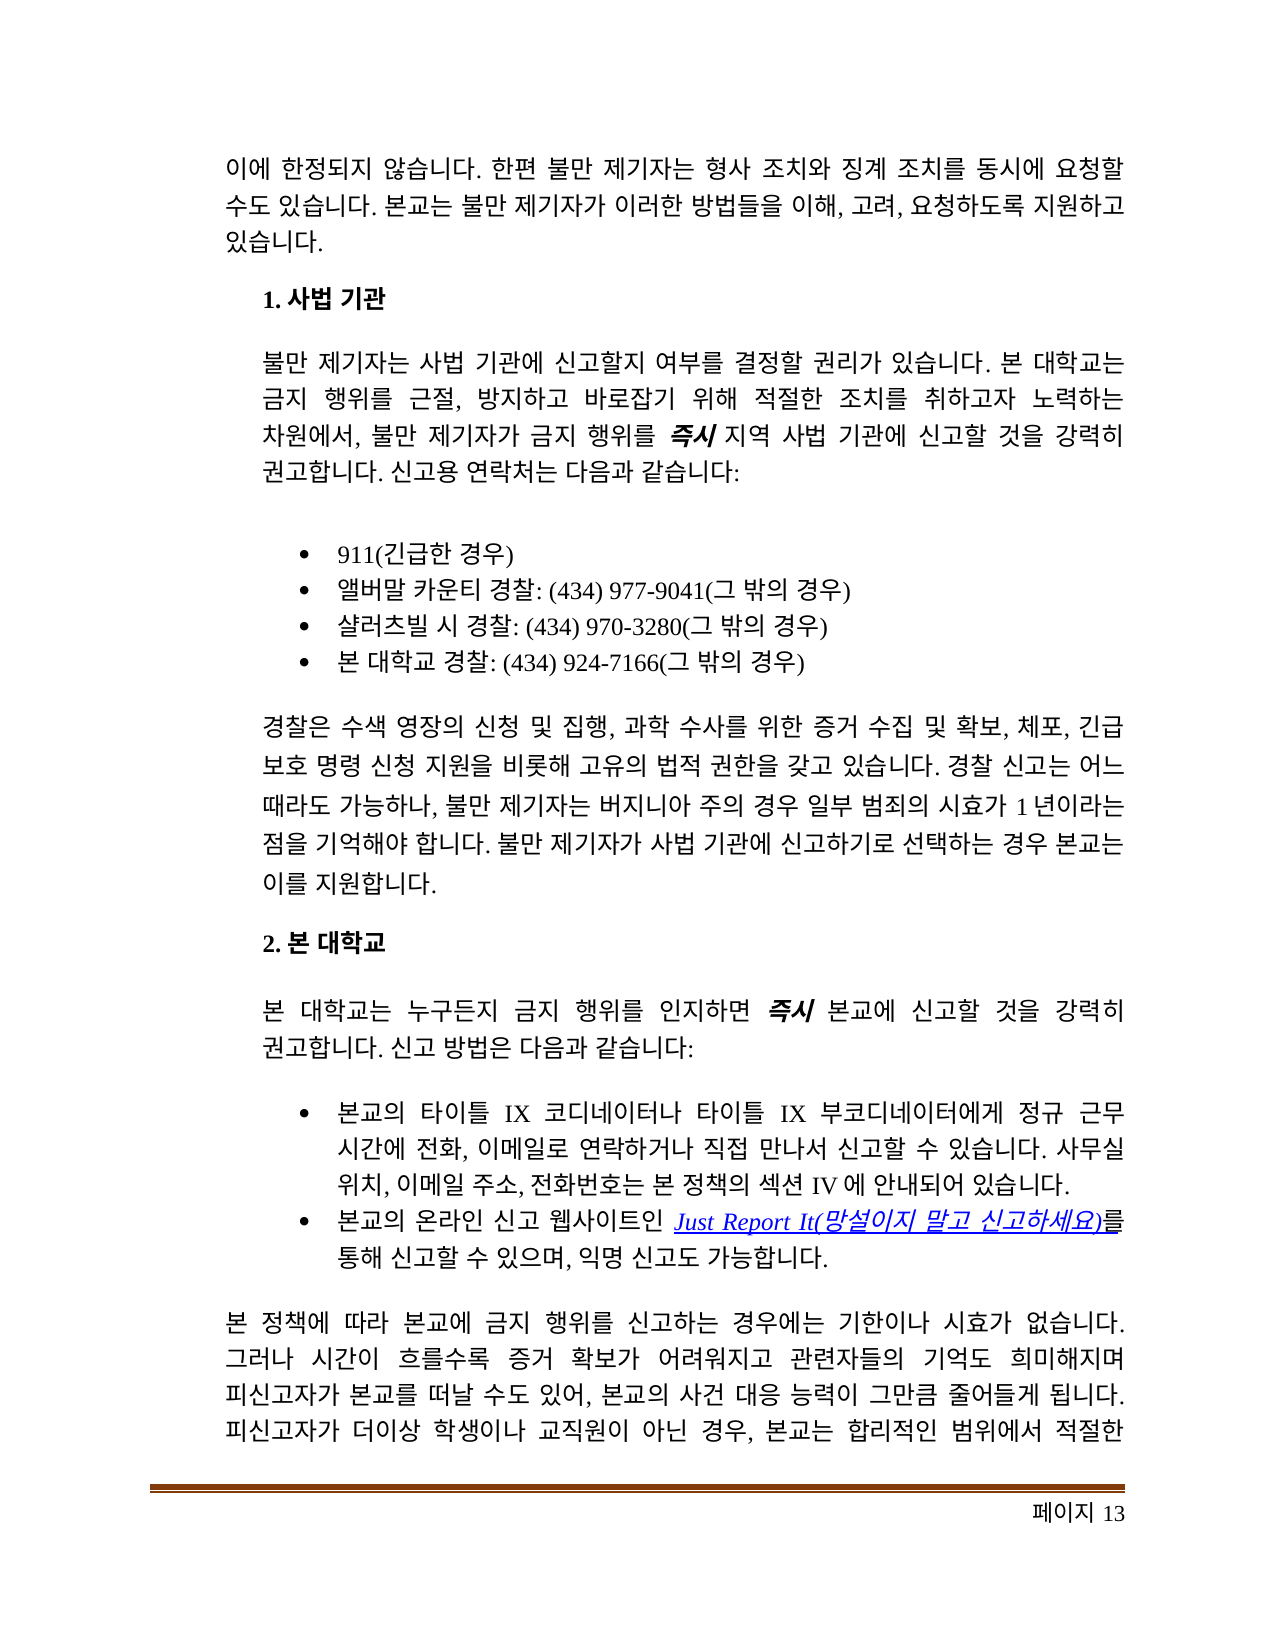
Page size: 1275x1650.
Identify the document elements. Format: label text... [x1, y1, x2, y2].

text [225, 1303, 1125, 1448]
list 본교의 온라인 신고 웹사이트인 Just Report It(망설이지 말고 신고하세요)를 통해 신고할 수 있으며, 익명 신고도 가능합니다. [300, 1202, 1125, 1274]
text 본 대학교는 누구든지 금지 행위를 인지하면 즉시 본교에 신고할 것을 강력히 권고합니다. 신고 방법은 다음과 같습니다: [262, 992, 1125, 1064]
list 앨버말 카운티 경찰: (434) 977-9041(그 밖의 경우) [300, 570, 1125, 607]
text 불만 제기자는 사법 기관에 신고할지 여부를 결정할 권리가 있습니다. 본 대학교는 금지 행위를 근절, 방지하고 바로잡기 위해 적절한 조치를 취하고자 노력하는 차원에서, 불만 제기자가 금지 행위를 즉시 지역 사법 기관에 신고할 것을 강력히 권고합니다. 신고용 연락처는 다음과 같습니다: [262, 344, 1125, 489]
list 본 대학교 경찰: (434) 924-7166(그 밖의 경우) [300, 643, 1125, 679]
list 911(긴급한 경우) [300, 534, 1125, 570]
list 샬러츠빌 시 경찰: (434) 970-3280(그 밖의 경우) [300, 607, 1125, 643]
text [225, 150, 1125, 259]
subtitle 1. 사법 기관 [262, 279, 1125, 316]
subtitle 2. 본 대학교 [262, 924, 1125, 960]
text 경찰은 수색 영장의 신청 및 집행, 과학 수사를 위한 증거 수집 및 확보, 체포, 긴급 보호 명령 신청 지원을 비롯해 고유의 법적 권한을 갖고 있습니다. 경찰 신고는 어느 때라도 가능하나, 불만 제기자는 버지니아 주의 경우 일부 범죄의 시효가 1년이라는 점을 기억해야 합니다. 불만 제기자가 사법 기관에 신고하기로 선택하는 경우 본교는 이를 지원합니다. [262, 708, 1125, 900]
list 본교의 타이틀 IX 코디네이터나 타이틀 IX 부코디네이터에게 정규 근무 시간에 전화, 이메일로 연락하거나 직접 만나서 신고할 수 있습니다. 사무실 위치, 이메일 주소, 전화번호는 본 정책의 섹션 IV에 안내되어 있습니다. [300, 1093, 1125, 1202]
